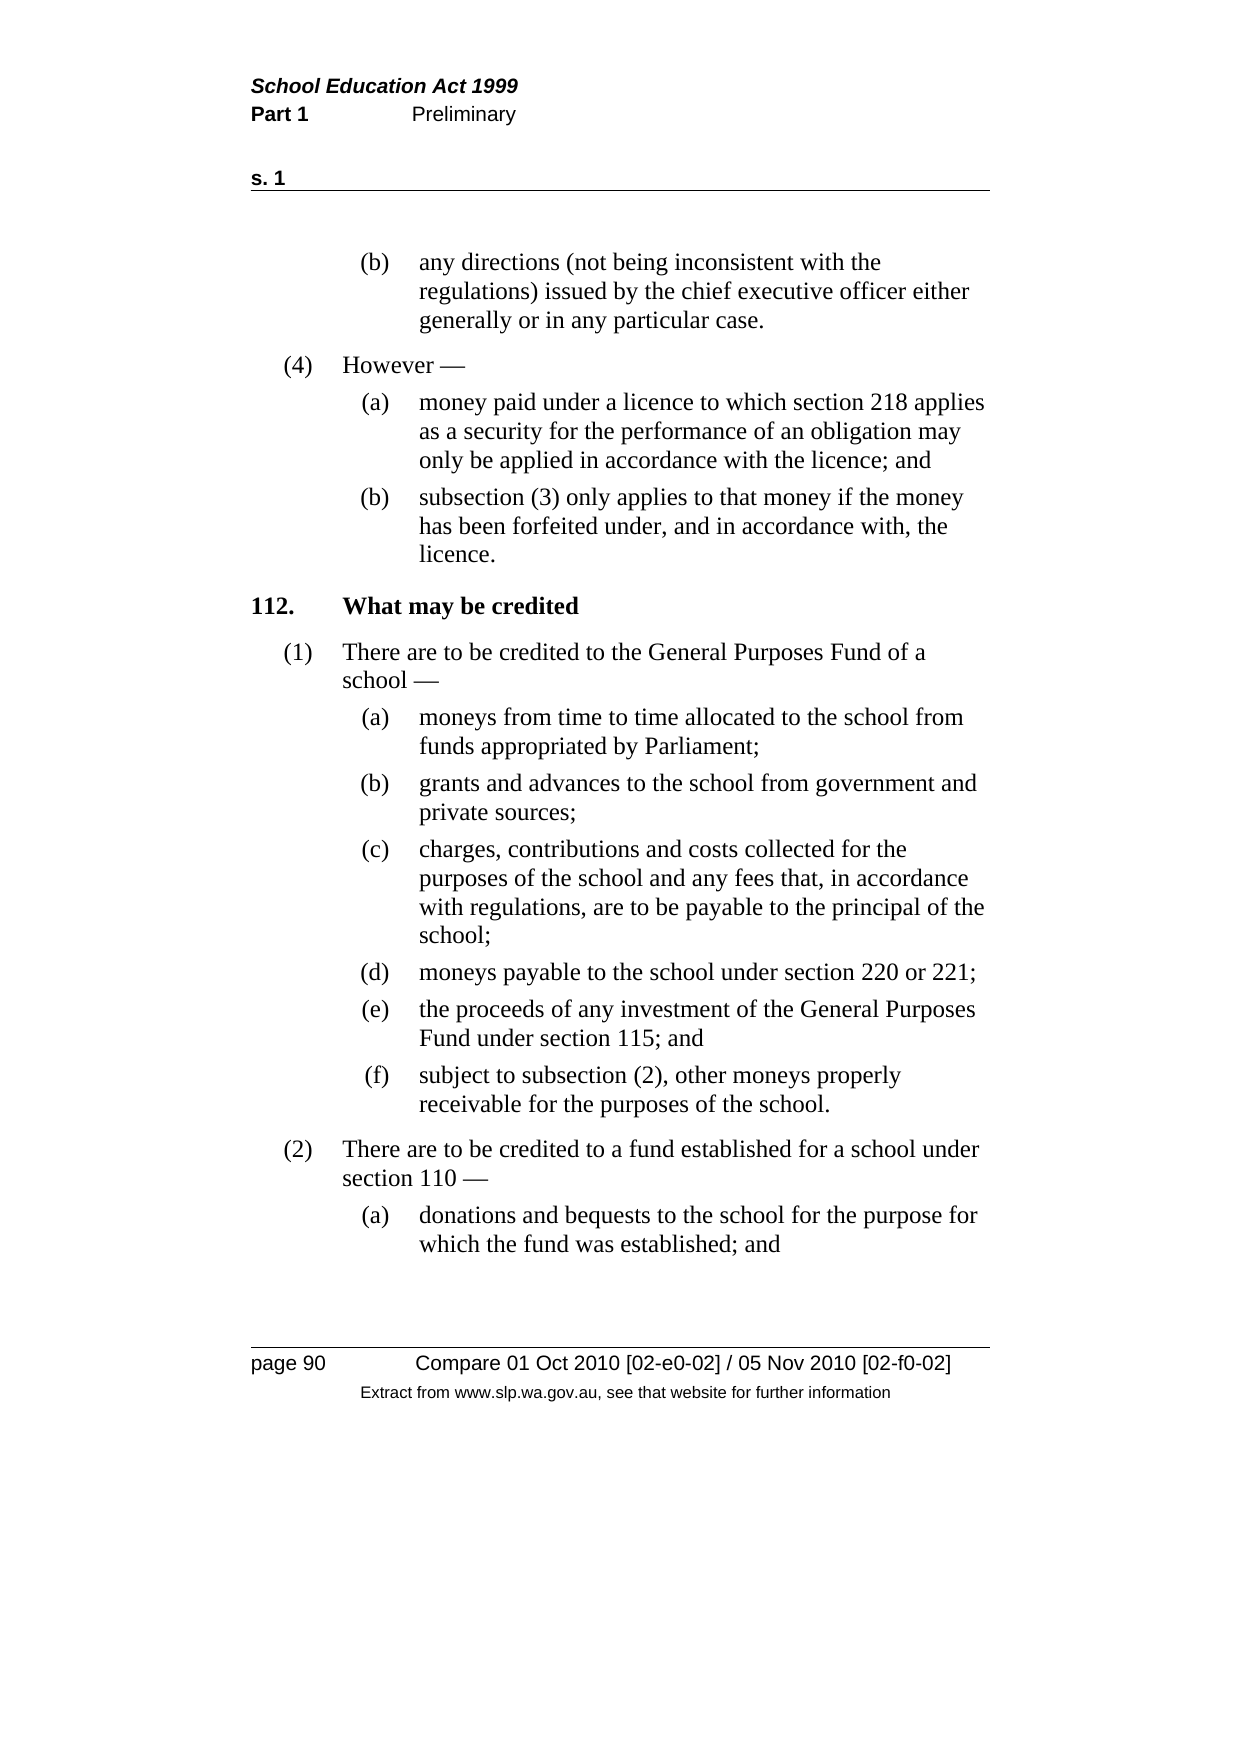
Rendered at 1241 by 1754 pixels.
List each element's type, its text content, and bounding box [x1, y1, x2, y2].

text (b) grants and advances to the school from government and private sources; [251, 768, 990, 826]
text (a) donations and bequests to the school for the purpose for which the fund was established; and [251, 1200, 990, 1258]
text (c) charges, contributions and costs collected for the purposes of the school and any fees that, in accordance with regulations, are to be payable to the principal of the school; [251, 834, 990, 949]
subtitle 112. What may be credited [251, 591, 990, 620]
text (f) subject to subsection (2), other moneys properly receivable for the purposes of the school. [251, 1060, 990, 1118]
text (4) However — [251, 350, 990, 379]
text (e) the proceeds of any investment of the General Purposes Fund under section 115; and [251, 994, 990, 1052]
text (1) There are to be credited to the General Purposes Fund of a school — [251, 637, 990, 694]
text (2) There are to be credited to a fund established for a school under section 110 — [251, 1134, 990, 1192]
text (b) any directions (not being inconsistent with the regulations) issued by the chief executive officer either generally or in any particular case. [251, 247, 990, 334]
text (b) subsection (3) only applies to that money if the money has been forfeited under, and in accordance with, the licence. [251, 482, 990, 568]
text (a) money paid under a licence to which section 218 applies as a security for the performance of an obligation may only be applied in accordance with the licence; and [251, 387, 990, 474]
text (d) moneys payable to the school under section 220 or 221; [251, 957, 990, 986]
text (a) moneys from time to time allocated to the school from funds appropriated by Parliament; [251, 702, 990, 760]
